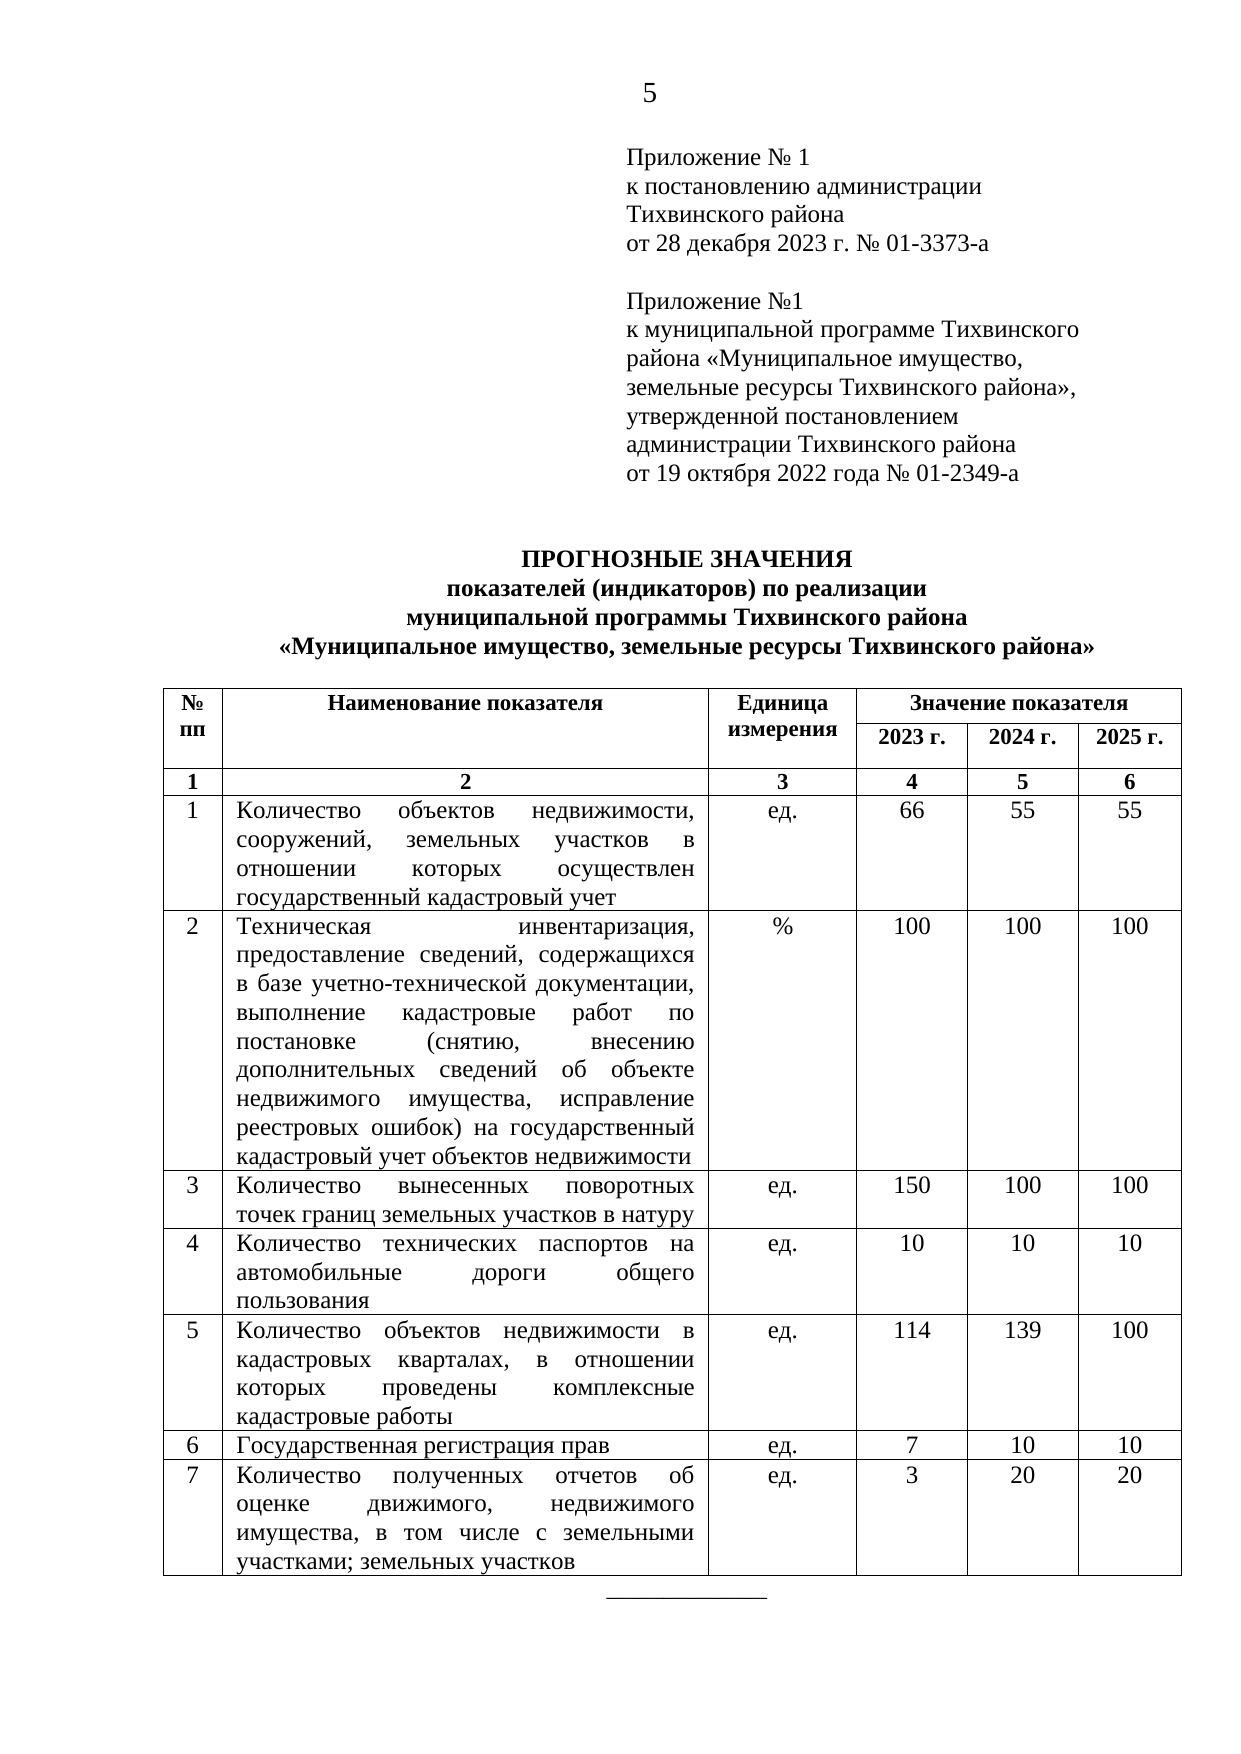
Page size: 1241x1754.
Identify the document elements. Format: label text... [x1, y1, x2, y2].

text к муниципальной программе Тихвинского [552, 314, 1123, 343]
table_cell 7 [164, 1460, 222, 1575]
table_cell Техническая инвентаризация, предоставление сведений, содержащихся в базе учетно-технической документации, выполнение кадастровые работ по постановке (снятию, внесению дополнительных сведений об объекте недвижимого имущества, исправление реестровых ошибок) на государственный кадастровый учет объектов недвижимости [223, 911, 708, 1169]
table_cell 6 [1079, 769, 1181, 795]
table_cell 6 [164, 1431, 222, 1459]
table_cell 2 [223, 769, 708, 795]
table_cell 55 [968, 796, 1078, 910]
table_cell Количество технических паспортов на автомобильные дороги общего пользования [223, 1229, 708, 1314]
table_cell 10 [857, 1229, 967, 1314]
table_cell 100 [968, 1171, 1078, 1228]
table_cell 7 [857, 1431, 967, 1459]
table_cell 10 [968, 1431, 1078, 1459]
table_cell Количество полученных отчетов об оценке движимого, недвижимого имущества, в том числе с земельными участками; земельных участков [223, 1460, 708, 1575]
text ______________ [177, 1576, 1122, 1602]
table_cell 3 [709, 769, 856, 795]
table_cell 2024 г. [968, 724, 1078, 768]
table_cell 2023 г. [857, 724, 967, 768]
table_header Наименование показателя [223, 689, 708, 768]
table_cell 100 [1079, 1171, 1181, 1228]
table_cell 5 [968, 769, 1078, 795]
table_cell 4 [164, 1229, 222, 1314]
table_cell 114 [857, 1315, 967, 1430]
text показателей (индикаторов) по реализации [177, 573, 1123, 602]
table_cell 100 [1079, 911, 1181, 1169]
table_cell 5 [164, 1315, 222, 1430]
table_cell 139 [968, 1315, 1078, 1430]
table_cell ед. [709, 796, 856, 910]
table_header #G0№ пп [164, 689, 222, 768]
table_header Значение показателя [857, 689, 1181, 723]
table_cell 10 [968, 1229, 1078, 1314]
table_cell 2025 г. [1079, 724, 1181, 768]
table_cell 10 [1079, 1229, 1181, 1314]
table_cell 100 [1079, 1315, 1181, 1430]
table_cell 66 [857, 796, 967, 910]
table_cell 3 [857, 1460, 967, 1575]
text ПРОГНОЗНЫЕ ЗНАЧЕНИЯ [177, 544, 1123, 573]
table_cell 1 [164, 796, 222, 910]
table_cell ед. [709, 1431, 856, 1459]
table_cell 4 [857, 769, 967, 795]
text от 19 октября 2022 года № 01-2349-а [552, 458, 1123, 487]
table_cell 150 [857, 1171, 967, 1228]
table_cell 20 [968, 1460, 1078, 1575]
table_cell 10 [1079, 1431, 1181, 1459]
table_cell 20 [1079, 1460, 1181, 1575]
table_cell 100 [968, 911, 1078, 1169]
table_cell 55 [1079, 796, 1181, 910]
table_cell 2 [164, 911, 222, 1169]
table_cell Количество вынесенных поворотных точек границ земельных участков в натуру [223, 1171, 708, 1228]
text района «Муниципальное имущество, [552, 343, 1123, 372]
text Приложение №1 [552, 286, 1123, 314]
text «Муниципальное имущество, земельные ресурсы Тихвинского района» [177, 631, 1123, 659]
table_cell 3 [164, 1171, 222, 1228]
text Тихвинского района [552, 199, 1123, 228]
text от 28 декабря 2023 г. № 01-3373-а [552, 228, 1123, 257]
text земельные ресурсы Тихвинского района», [552, 372, 1123, 401]
table_cell ед. [709, 1460, 856, 1575]
table_cell Государственная регистрация прав [223, 1431, 708, 1459]
table_cell Количество объектов недвижимости в кадастровых кварталах, в отношении которых проведены комплексные кадастровые работы [223, 1315, 708, 1430]
table_cell % [709, 911, 856, 1169]
table_cell 1 [164, 769, 222, 795]
table_cell ед. [709, 1171, 856, 1228]
table_cell 100 [857, 911, 967, 1169]
text Приложение № 1 [552, 142, 1123, 171]
table_cell ед. [709, 1315, 856, 1430]
table_cell ед. [709, 1229, 856, 1314]
text администрации Тихвинского района [552, 429, 1123, 458]
table_header Единица измерения [709, 689, 856, 768]
text утвержденной постановлением [552, 401, 1123, 429]
text муниципальной программы Тихвинского района [177, 602, 1123, 631]
text к постановлению администрации [552, 171, 1123, 199]
table_cell Количество объектов недвижимости, сооружений, земельных участков в отношении которых осуществлен государственный кадастровый учет [223, 796, 708, 910]
